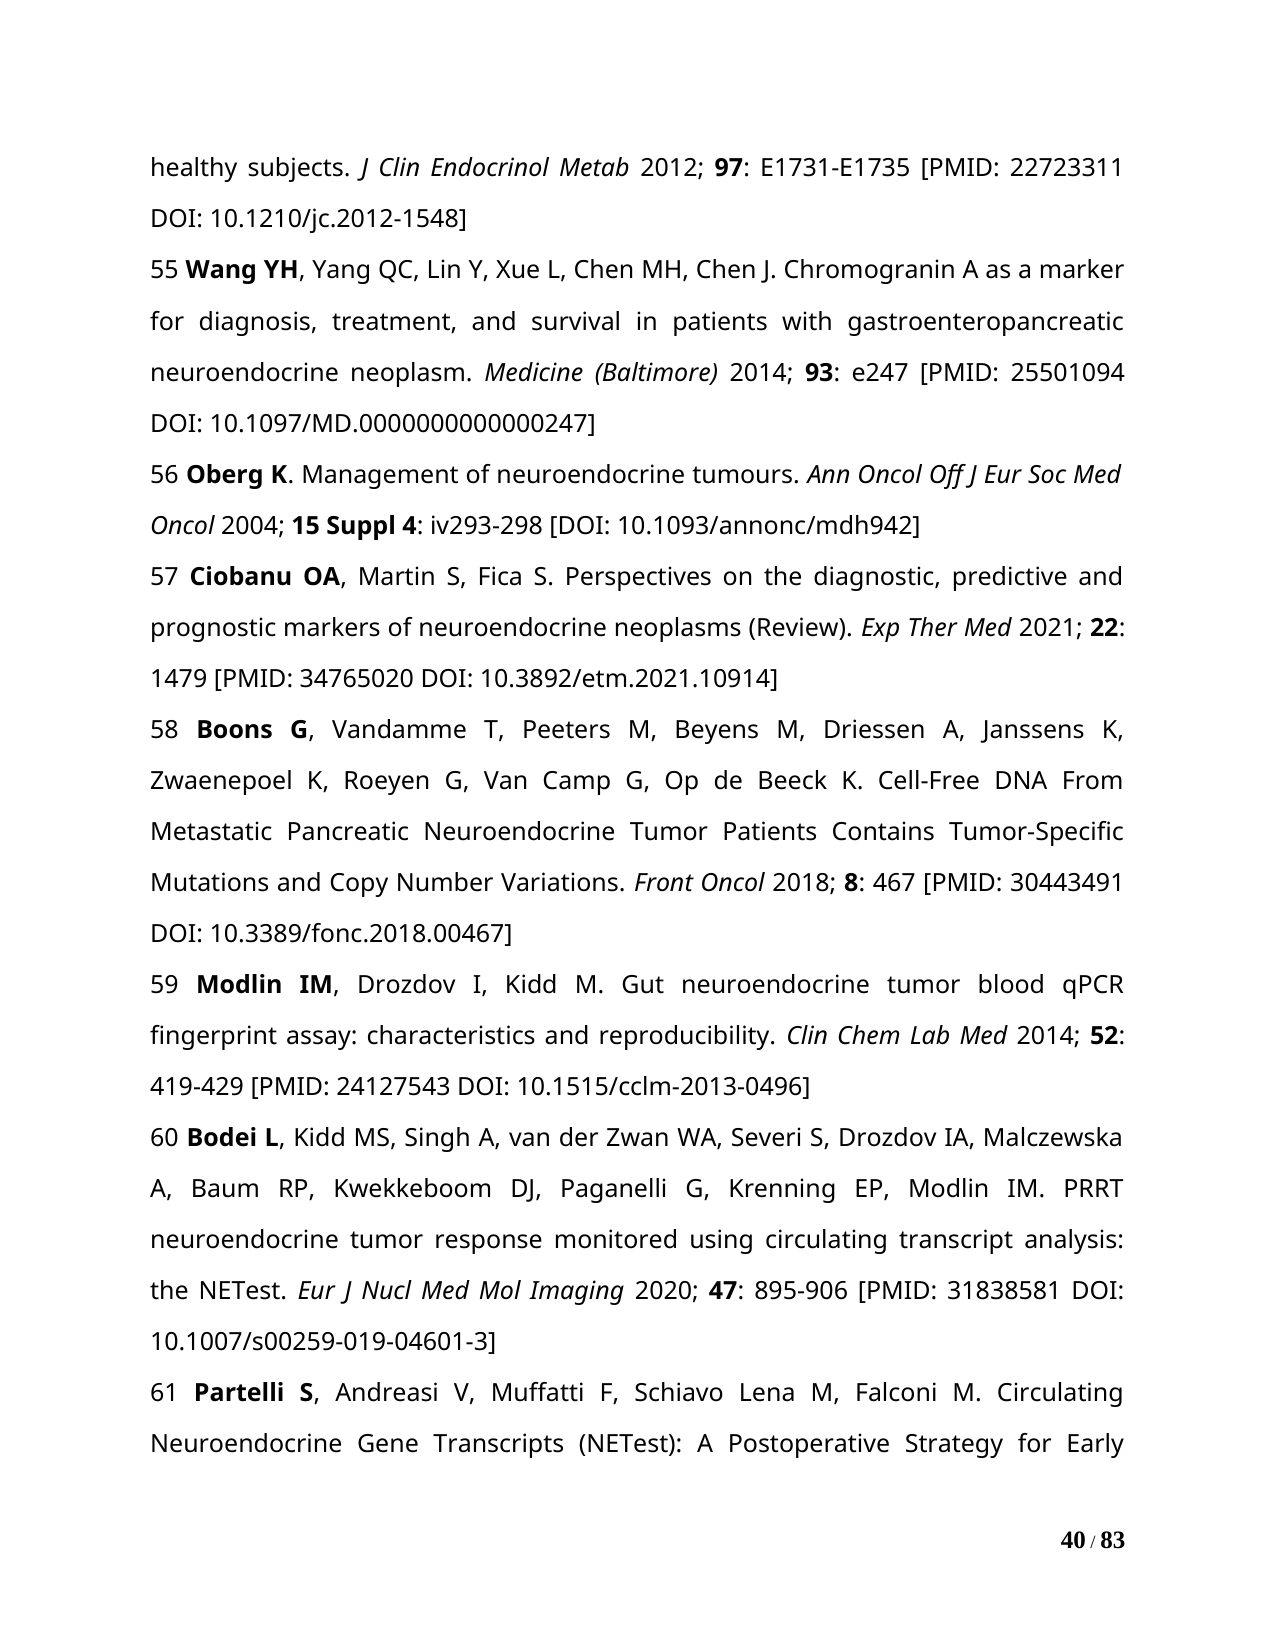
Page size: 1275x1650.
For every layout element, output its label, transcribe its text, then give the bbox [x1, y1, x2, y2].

text 58 Boons G, Vandamme T, Peeters M, Beyens M, Driessen A, Janssens K, Zwaenepoel K, Roeyen G, Van Camp G, Op de Beeck K. Cell-Free DNA From Metastatic Pancreatic Neuroendocrine Tumor Patients Contains Tumor-Specific Mutations and Copy Number Variations. Front Oncol 2018; 8: 467 [PMID: 30443491 DOI: 10.3389/fonc.2018.00467] [150, 711, 1125, 950]
text 55 Wang YH, Yang QC, Lin Y, Xue L, Chen MH, Chen J. Chromogranin A as a marker for diagnosis, treatment, and survival in patients with gastroenteropancreatic neuroendocrine neoplasm. Medicine (Baltimore) 2014; 93: e247 [PMID: 25501094 DOI: 10.1097/MD.0000000000000247] [150, 252, 1125, 439]
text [150, 1375, 1125, 1460]
text 60 Bodei L, Kidd MS, Singh A, van der Zwan WA, Severi S, Drozdov IA, Malczewska A, Baum RP, Kwekkeboom DJ, Paganelli G, Krenning EP, Modlin IM. PRRT neuroendocrine tumor response monitored using circulating transcript analysis: the NETest. Eur J Nucl Med Mol Imaging 2020; 47: 895-906 [PMID: 31838581 DOI: 10.1007/s00259-019-04601-3] [150, 1120, 1125, 1358]
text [150, 150, 1125, 235]
text 57 Ciobanu OA, Martin S, Fica S. Perspectives on the diagnostic, predictive and prognostic markers of neuroendocrine neoplasms (Review). Exp Ther Med 2021; 22: 1479 [PMID: 34765020 DOI: 10.3892/etm.2021.10914] [150, 558, 1125, 694]
text 59 Modlin IM, Drozdov I, Kidd M. Gut neuroendocrine tumor blood qPCR fingerprint assay: characteristics and reproducibility. Clin Chem Lab Med 2014; 52: 419-429 [PMID: 24127543 DOI: 10.1515/cclm-2013-0496] [150, 967, 1125, 1103]
text 56 Oberg K. Management of neuroendocrine tumours. Ann Oncol Off J Eur Soc Med Oncol 2004; 15 Suppl 4: iv293-298 [DOI: 10.1093/annonc/mdh942] [150, 456, 1125, 541]
